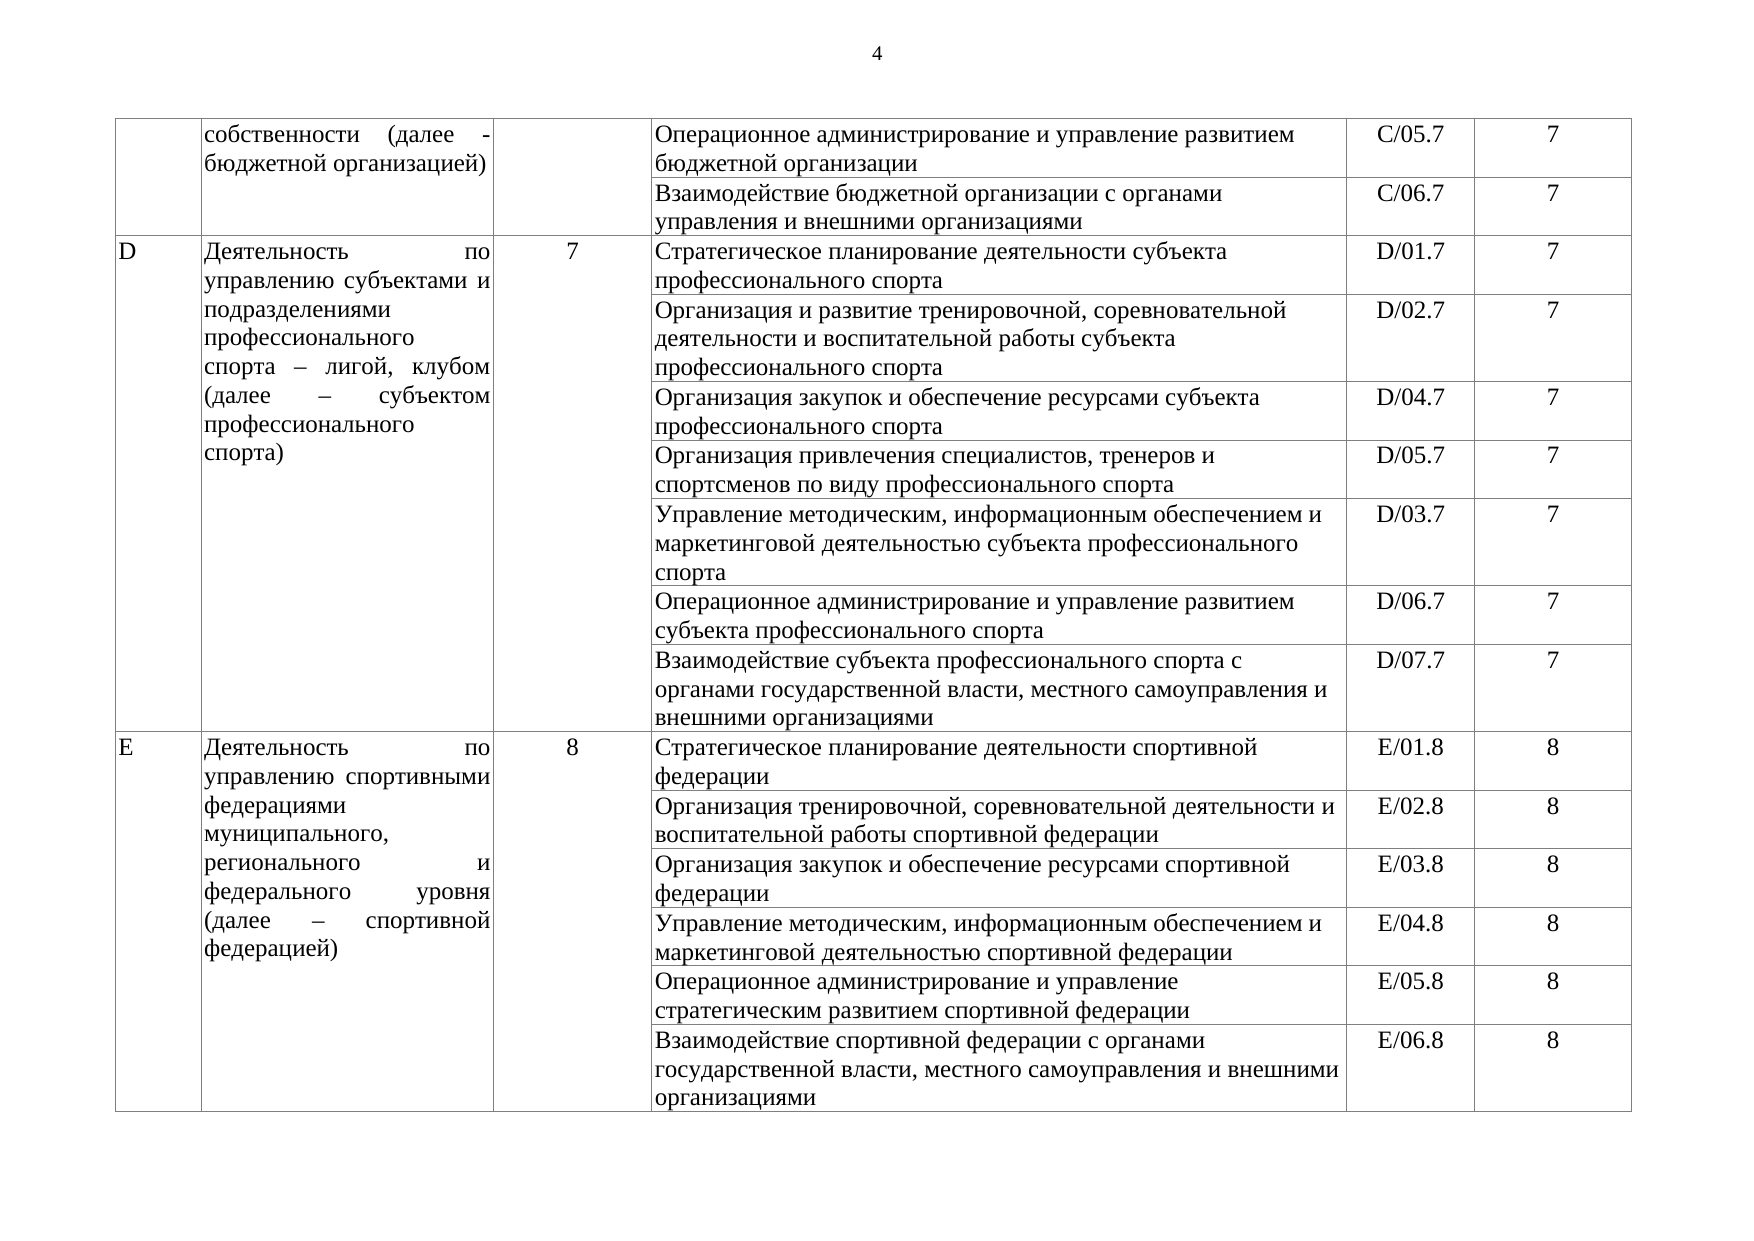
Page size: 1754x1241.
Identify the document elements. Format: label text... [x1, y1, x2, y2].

table_cell 7 [1475, 586, 1631, 644]
table_cell Е/02.8 [1347, 791, 1474, 848]
table_cell С/05.7 [1347, 119, 1474, 177]
table_cell 8 [1475, 732, 1631, 790]
table_cell Управление методическим, информационным обеспечением и маркетинговой деятельностью субъекта профессионального спорта [652, 499, 1346, 585]
table_cell D/01.7 [1347, 236, 1474, 294]
table_cell D/07.7 [1347, 645, 1474, 731]
table_cell Операционное администрирование и управление развитием бюджетной организации [652, 119, 1346, 177]
table_cell D/05.7 [1347, 441, 1474, 498]
table_cell 8 [1475, 849, 1631, 907]
table_cell Управление методическим, информационным обеспечением и маркетинговой деятельностью спортивной федерации [652, 908, 1346, 965]
table_cell D/06.7 [1347, 586, 1474, 644]
table_cell Взаимодействие спортивной федерации с органами государственной власти, местного самоуправления и внешними организациями [652, 1025, 1346, 1111]
table_cell Операционное администрирование и управление стратегическим развитием спортивной федерации [652, 966, 1346, 1024]
table_cell Деятельность по управлению субъектами и подразделениями профессионального спорта – лигой, клубом (далее – субъектом профессионального спорта) [202, 236, 493, 731]
table_cell D/03.7 [1347, 499, 1474, 585]
table_cell Е/01.8 [1347, 732, 1474, 790]
table_cell Операционное администрирование и управление развитием субъекта профессионального спорта [652, 586, 1346, 644]
table_cell 8 [1475, 1025, 1631, 1111]
table_cell 7 [1475, 236, 1631, 294]
table_cell Взаимодействие субъекта профессионального спорта с органами государственной власти, местного самоуправления и внешними организациями [652, 645, 1346, 731]
table_cell Взаимодействие бюджетной организации с органами управления и внешними организациями [652, 178, 1346, 235]
table_cell D [116, 236, 201, 731]
table_cell Организация закупок и обеспечение ресурсами спортивной федерации [652, 849, 1346, 907]
table_cell 7 [1475, 295, 1631, 381]
table_cell D/04.7 [1347, 382, 1474, 439]
table_cell Организация закупок и обеспечение ресурсами субъекта профессионального спорта [652, 382, 1346, 439]
table_cell Организация и развитие тренировочной, соревновательной деятельности и воспитательной работы субъекта профессионального спорта [652, 295, 1346, 381]
table_cell 7 [494, 236, 651, 731]
table_cell Е/06.8 [1347, 1025, 1474, 1111]
table_cell С/06.7 [1347, 178, 1474, 235]
table_cell 8 [494, 732, 651, 1111]
table_cell Е/03.8 [1347, 849, 1474, 907]
table_cell 7 [1475, 441, 1631, 498]
table_cell D/02.7 [1347, 295, 1474, 381]
table_cell Е/05.8 [1347, 966, 1474, 1024]
table_cell Стратегическое планирование деятельности спортивной федерации [652, 732, 1346, 790]
table_cell Организация привлечения специалистов, тренеров и спортсменов по виду профессионального спорта [652, 441, 1346, 498]
table_cell 8 [1475, 908, 1631, 965]
table_cell 8 [1475, 791, 1631, 848]
table_cell 7 [1475, 382, 1631, 439]
table_cell 7 [1475, 499, 1631, 585]
table_cell Стратегическое планирование деятельности субъекта профессионального спорта [652, 236, 1346, 294]
table_cell 8 [1475, 966, 1631, 1024]
table_cell Е [116, 732, 201, 1111]
table_cell Деятельность по управлению спортивными федерациями муниципального, регионального и федерального уровня (далее – спортивной федерацией) [202, 732, 493, 1111]
table_cell 7 [1475, 119, 1631, 177]
table_cell 7 [1475, 645, 1631, 731]
table_cell Организация тренировочной, соревновательной деятельности и воспитательной работы спортивной федерации [652, 791, 1346, 848]
table_cell Е/04.8 [1347, 908, 1474, 965]
table_cell 7 [1475, 178, 1631, 235]
